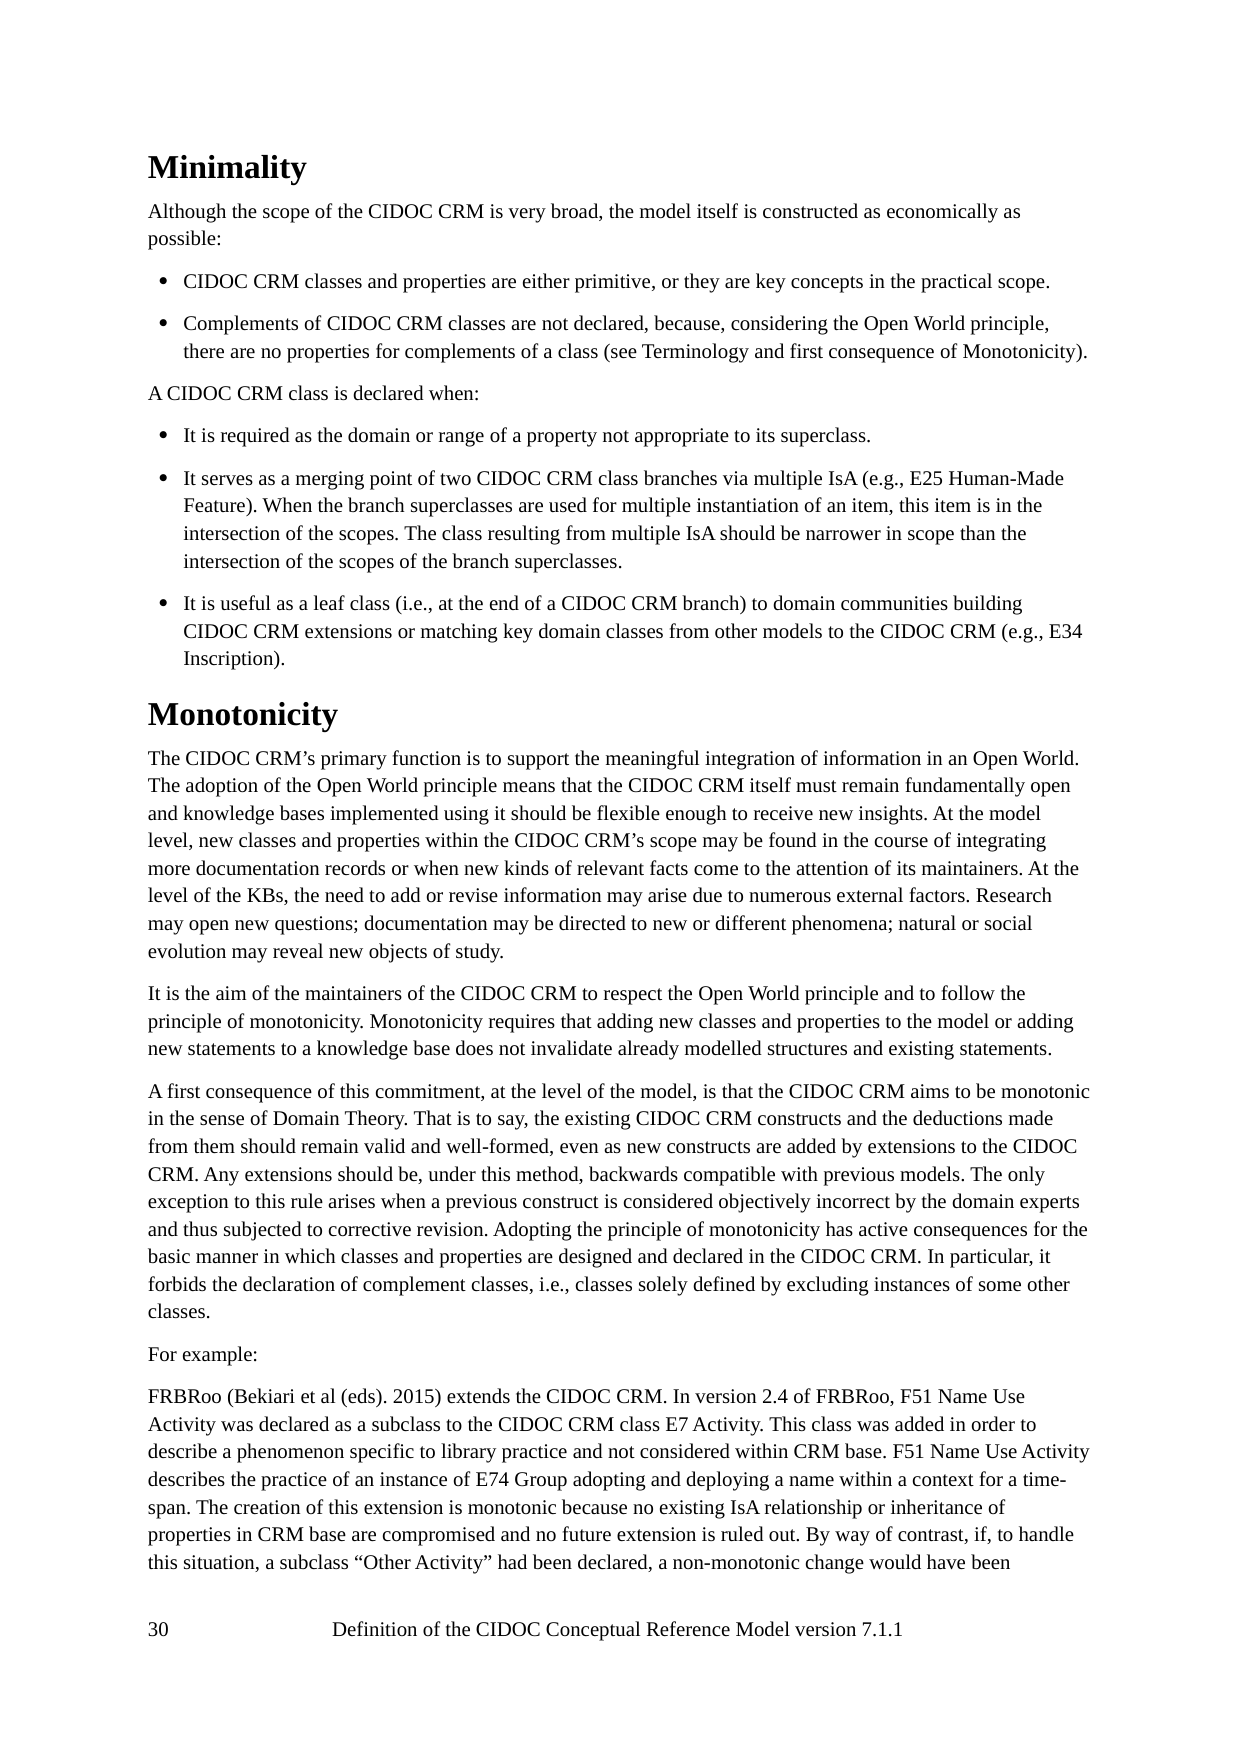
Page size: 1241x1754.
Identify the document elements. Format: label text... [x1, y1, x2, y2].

subtitle Monotonicity [148, 694, 1092, 733]
subtitle Minimality [148, 148, 1092, 186]
list Complements of CIDOC CRM classes are not declared, because, considering the Open World principle, there are no properties for complements of a class (see Terminology and first consequence of Monotonicity). [159, 311, 1092, 363]
list It is useful as a leaf class (i.e., at the end of a CIDOC CRM branch) to domain communities building CIDOC CRM extensions or matching key domain classes from other models to the CIDOC CRM (e.g., E34 Inscription). [159, 591, 1092, 670]
text For example: [148, 1342, 1092, 1366]
text It is the aim of the maintainers of the CIDOC CRM to respect the Open World principle and to follow the principle of monotonicity. Monotonicity requires that adding new classes and properties to the model or adding new statements to a knowledge base does not invalidate already modelled structures and existing statements. [148, 981, 1092, 1060]
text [148, 1384, 1092, 1574]
text A CIDOC CRM class is declared when: [148, 381, 1092, 405]
text A first consequence of this commitment, at the level of the model, is that the CIDOC CRM aims to be monotonic in the sense of Domain Theory. That is to say, the existing CIDOC CRM constructs and the deductions made from them should remain valid and well-formed, even as new constructs are added by extensions to the CIDOC CRM. Any extensions should be, under this method, backwards compatible with previous models. The only exception to this rule arises when a previous construct is considered objectively incorrect by the domain experts and thus subjected to corrective revision. Adopting the principle of monotonicity has active consequences for the basic manner in which classes and properties are designed and declared in the CIDOC CRM. In particular, it forbids the declaration of complement classes, i.e., classes solely defined by excluding instances of some other classes. [148, 1079, 1092, 1323]
list It serves as a merging point of two CIDOC CRM class branches via multiple IsA (e.g., E25 Human-Made Feature). When the branch superclasses are used for multiple instantiation of an item, this item is in the intersection of the scopes. The class resulting from multiple IsA should be narrower in scope than the intersection of the scopes of the branch superclasses. [159, 466, 1092, 573]
list It is required as the domain or range of a property not appropriate to its superclass. [159, 423, 1092, 447]
text Although the scope of the CIDOC CRM is very broad, the model itself is constructed as economically as possible: [148, 198, 1092, 250]
list CIDOC CRM classes and properties are either primitive, or they are key concepts in the practical scope. [159, 268, 1092, 293]
text The CIDOC CRM’s primary function is to support the meaningful integration of information in an Open World. The adoption of the Open World principle means that the CIDOC CRM itself must remain fundamentally open and knowledge bases implemented using it should be flexible enough to receive new insights. At the model level, new classes and properties within the CIDOC CRM’s scope may be found in the course of integrating more documentation records or when new kinds of relevant facts come to the attention of its maintainers. At the level of the KBs, the need to add or revise information may arise due to numerous external factors. Research may open new questions; documentation may be directed to new or different phenomena; natural or social evolution may reveal new objects of study. [148, 745, 1092, 963]
